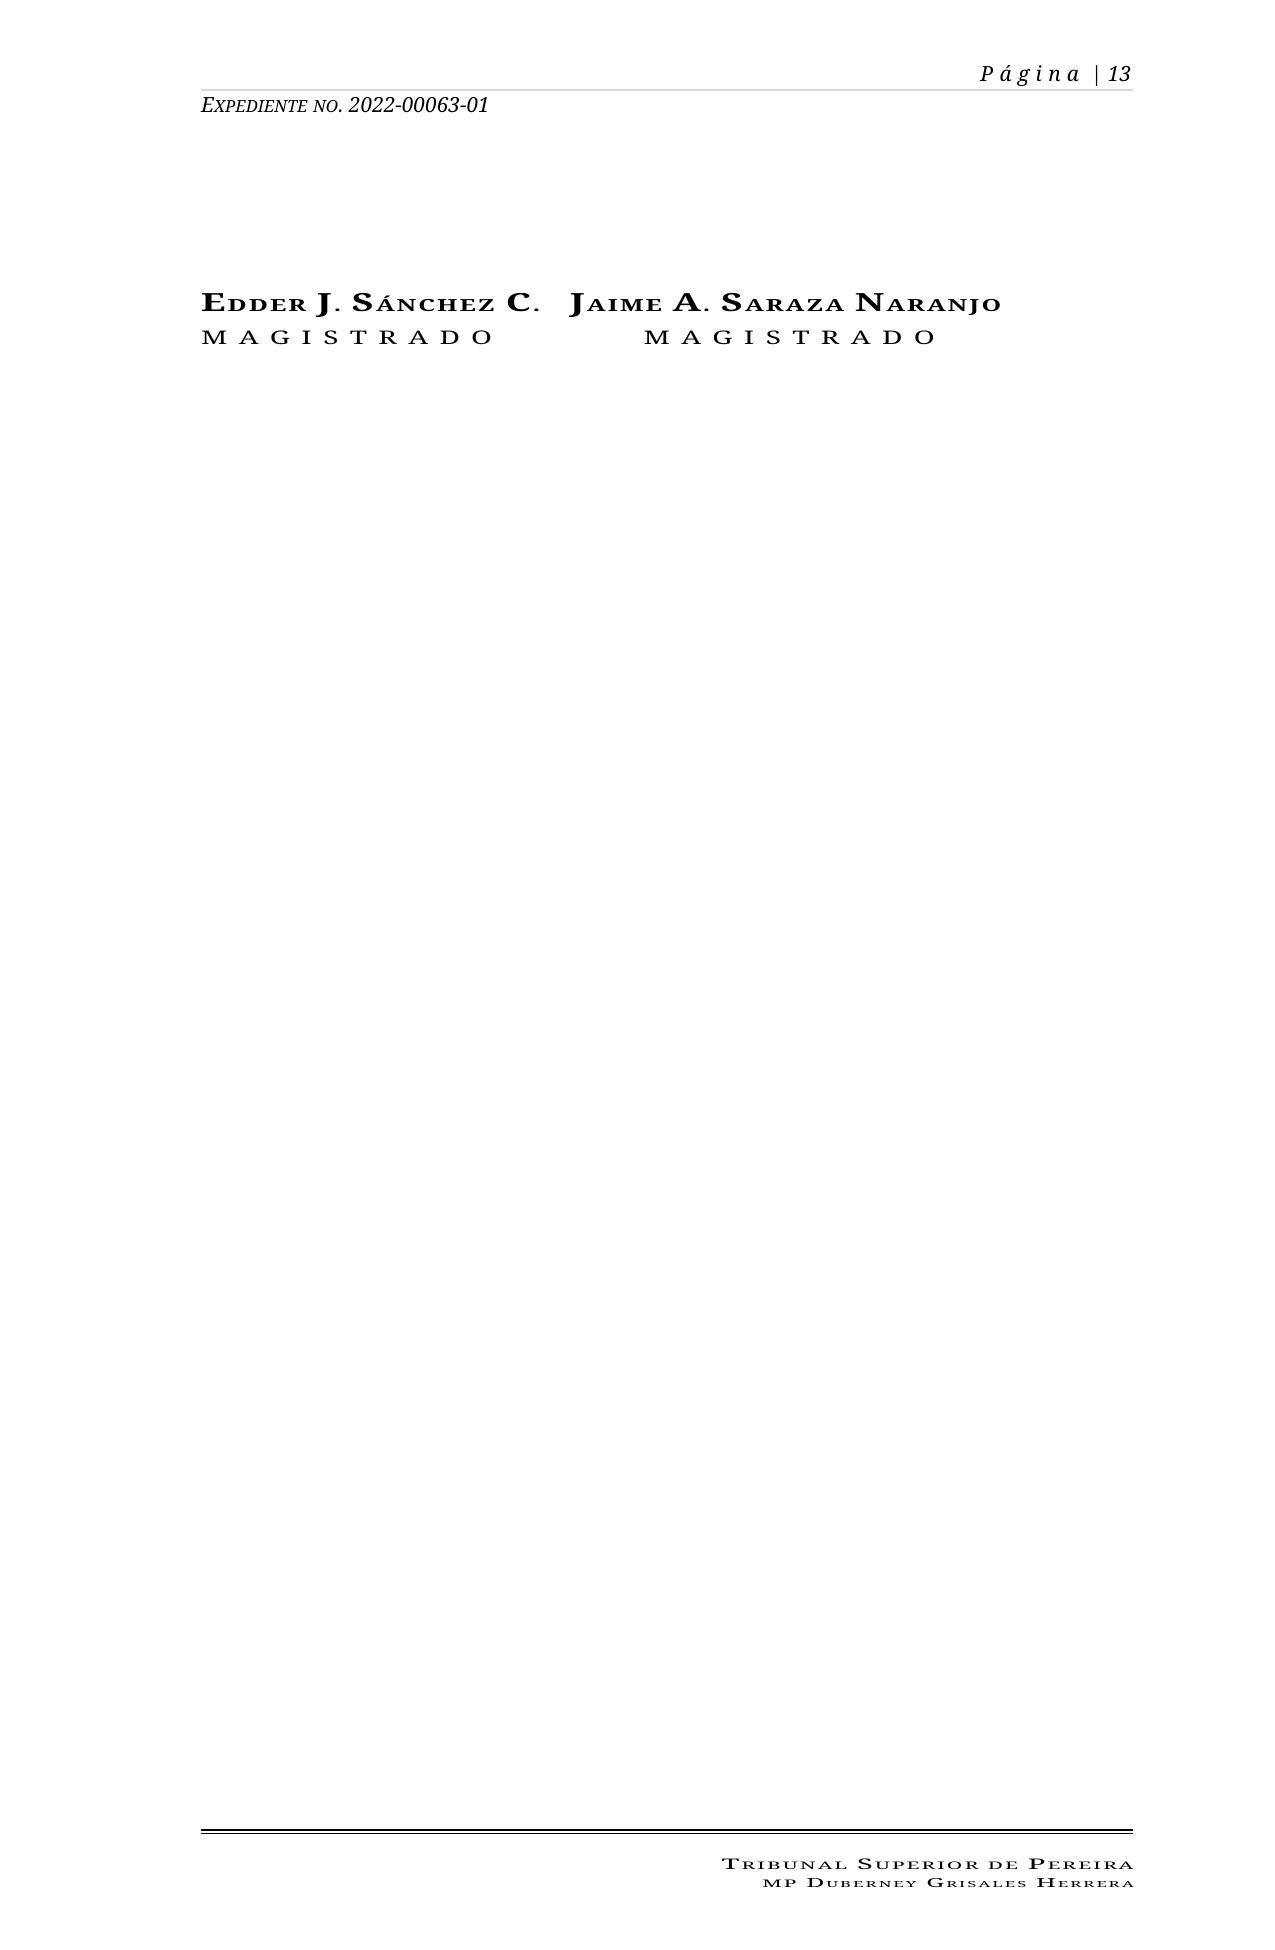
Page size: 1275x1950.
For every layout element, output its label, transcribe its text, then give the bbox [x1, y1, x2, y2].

text M A G I S T R A D O M A G I S T R A D O [201, 324, 1133, 350]
text EDDER J. SÁNCHEZ C. JAIME A. SARAZA Naranjo [201, 285, 1133, 319]
